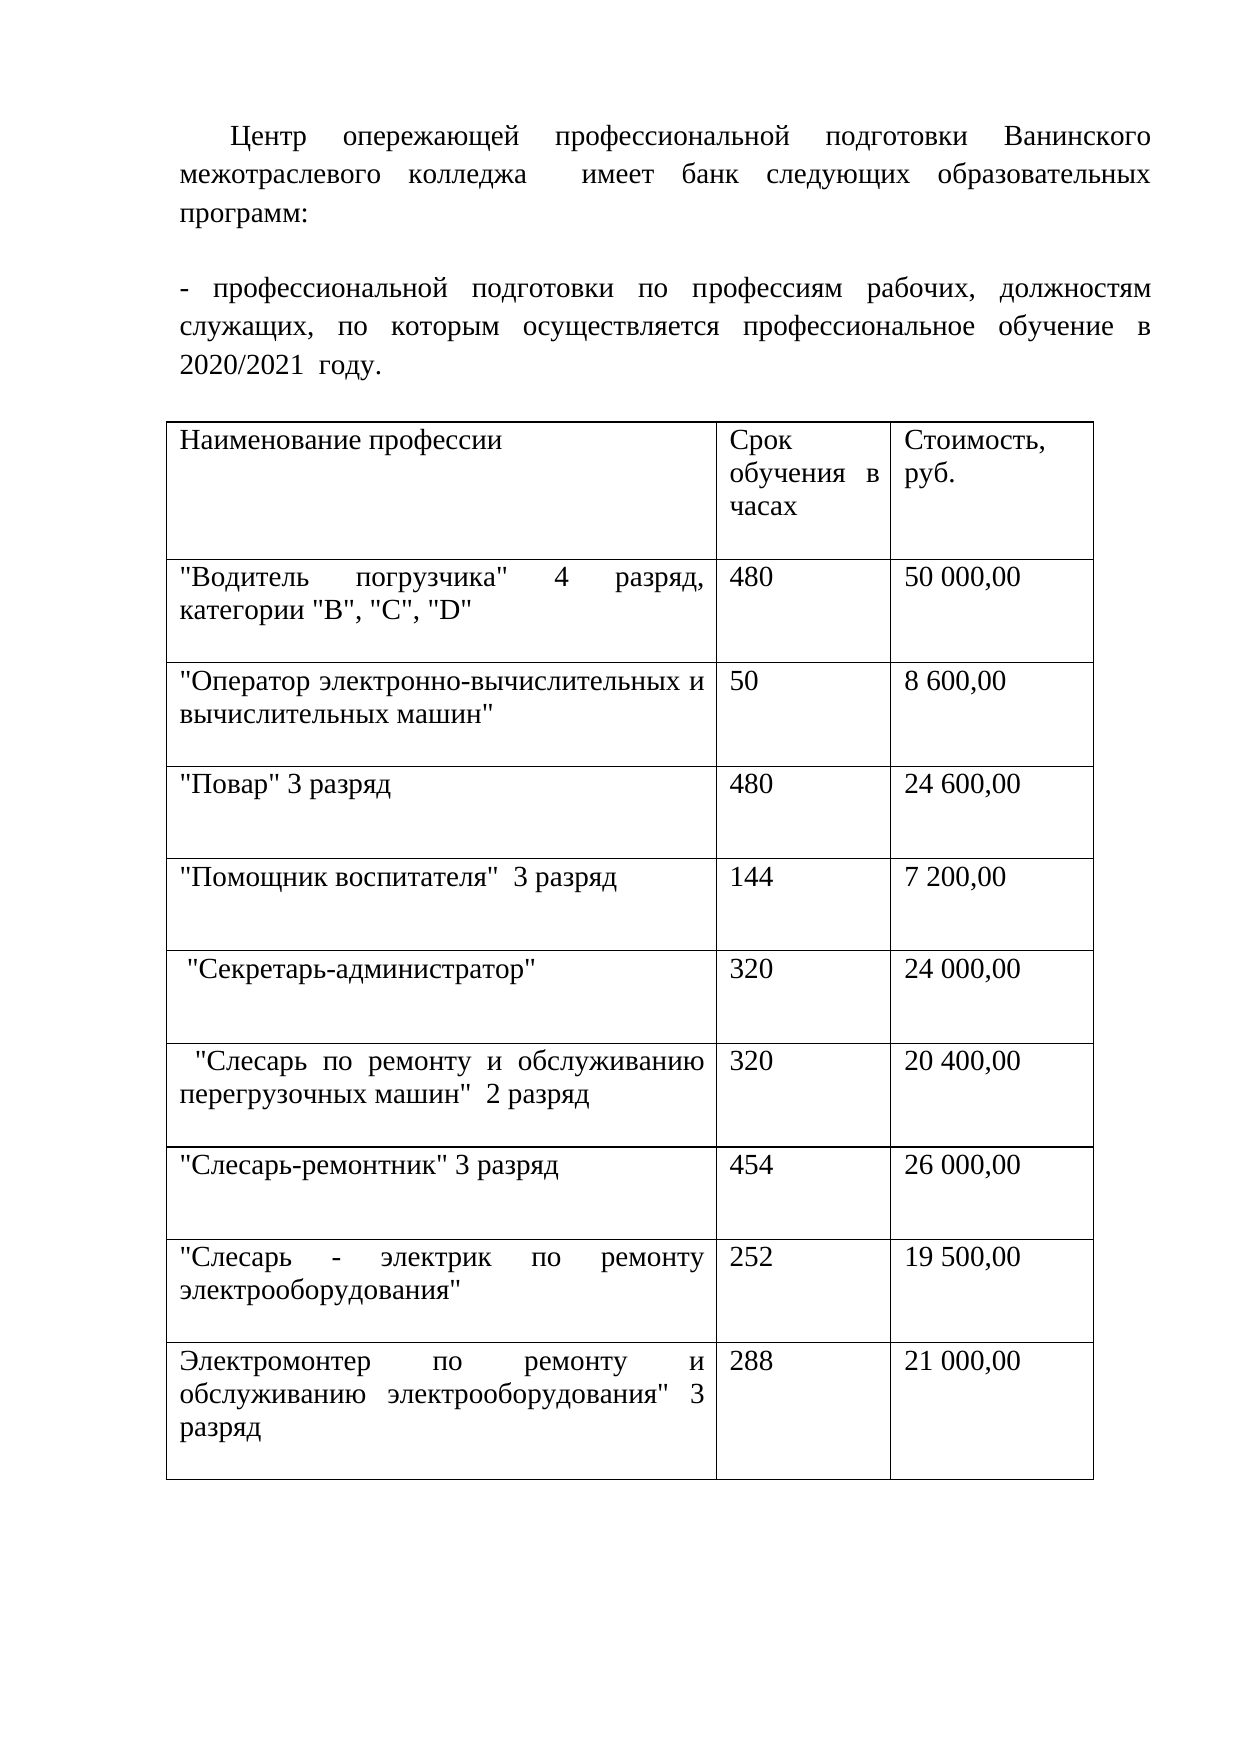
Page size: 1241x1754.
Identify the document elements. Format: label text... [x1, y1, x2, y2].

table_cell 480 [717, 560, 890, 662]
table_cell "Помощник воспитателя" 3 разряд [167, 859, 716, 950]
table_cell 24 000,00 [891, 951, 1093, 1043]
table_cell 8 600,00 [891, 663, 1093, 766]
table_cell "Повар" 3 разряд [167, 767, 716, 858]
table_cell 24 600,00 [891, 767, 1093, 858]
text - профессиональной подготовки по профессиям рабочих, должностям служащих, по которым осуществляется профессиональное обучение в 2020/2021 году. [179, 270, 1152, 308]
table_cell 288 [717, 1343, 890, 1479]
table_cell "Слесарь-ремонтник" 3 разряд [167, 1148, 716, 1238]
table_cell "Водитель погрузчика" 4 разряд, категории "В", "С", "D" [167, 560, 716, 662]
table_header Наименование профессии [167, 423, 716, 558]
table_cell 21 000,00 [891, 1343, 1093, 1479]
table_cell 252 [717, 1240, 890, 1342]
table_cell 454 [717, 1148, 890, 1238]
text Центр опережающей профессиональной подготовки Ванинского межотраслевого колледжа имеет банк следующих образовательных программ: [179, 118, 1152, 229]
table_cell 50 000,00 [891, 560, 1093, 662]
table_cell 19 500,00 [891, 1240, 1093, 1342]
table_cell "Оператор электронно-вычислительных и вычислительных машин" [167, 663, 716, 766]
table_cell 20 400,00 [891, 1044, 1093, 1146]
table_cell 26 000,00 [891, 1148, 1093, 1238]
table_header Срок обучения в часах [717, 423, 890, 558]
text - профессиональной подготовки по профессиям рабочих, должностям служащих, по которым осуществляется профессиональное обучение в 2020/2021 году. [179, 342, 1152, 380]
table_cell 320 [717, 1044, 890, 1146]
table_cell Электромонтер по ремонту и обслуживанию электрооборудования" 3 разряд [167, 1343, 716, 1479]
table_cell "Секретарь-администратор" [167, 951, 716, 1043]
table_header Стоимость, руб. [891, 423, 1093, 558]
table_cell 144 [717, 859, 890, 950]
table_cell "Слесарь - электрик по ремонту электрооборудования" [167, 1240, 716, 1342]
table_cell 7 200,00 [891, 859, 1093, 950]
table_cell 480 [717, 767, 890, 858]
table_cell "Слесарь по ремонту и обслуживанию перегрузочных машин" 2 разряд [167, 1044, 716, 1146]
table_cell 50 [717, 663, 890, 766]
table_cell 320 [717, 951, 890, 1043]
